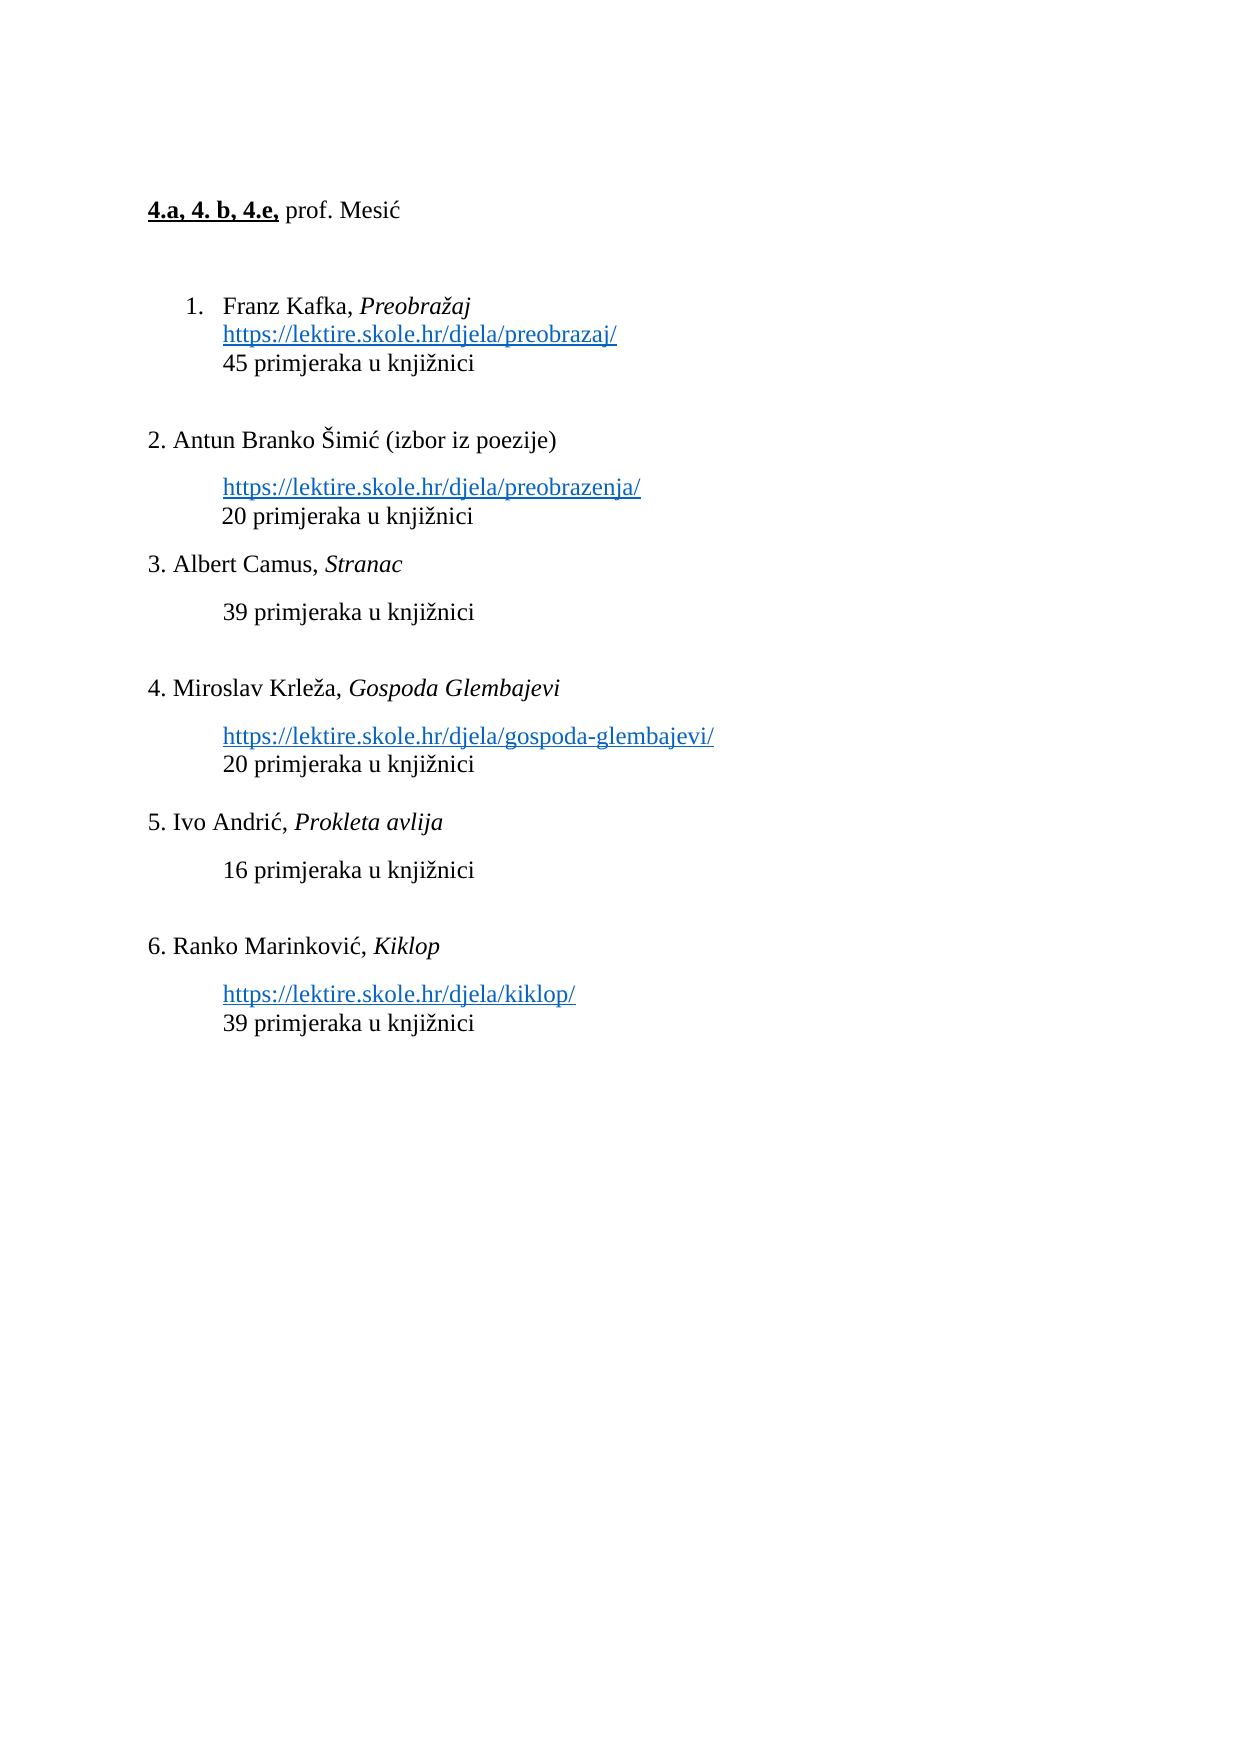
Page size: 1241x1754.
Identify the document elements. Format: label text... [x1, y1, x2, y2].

list 39 primjeraka u knjižnici [223, 1008, 1093, 1036]
list https://lektire.skole.hr/djela/preobrazaj/ [223, 319, 1093, 348]
text 6. Ranko Marinković, Kiklop [148, 931, 1093, 960]
list 16 primjeraka u knjižnici [223, 855, 1093, 883]
list 45 primjeraka u knjižnici [223, 348, 1093, 377]
list 39 primjeraka u knjižnici [223, 597, 1093, 625]
list https://lektire.skole.hr/djela/gospoda-glembajevi/ [223, 721, 1093, 749]
text 4.a, 4. b, 4.e, prof. Mesić [148, 195, 1093, 224]
text 2. Antun Branko Šimić (izbor iz poezije) [148, 425, 1093, 453]
text 4. Miroslav Krleža, Gospoda Glembajevi [148, 673, 1093, 702]
list https://lektire.skole.hr/djela/kiklop/ [223, 979, 1093, 1008]
list Franz Kafka, Preobražaj [185, 291, 1093, 319]
list 20 primjeraka u knjižnici [223, 749, 1093, 778]
text 3. Albert Camus, Stranac [148, 549, 1093, 578]
text 5. Ivo Andrić, Prokleta avlija [148, 807, 1093, 836]
list https://lektire.skole.hr/djela/preobrazenja/ [223, 472, 1093, 501]
text 20 primjeraka u knjižnici [148, 501, 1093, 530]
